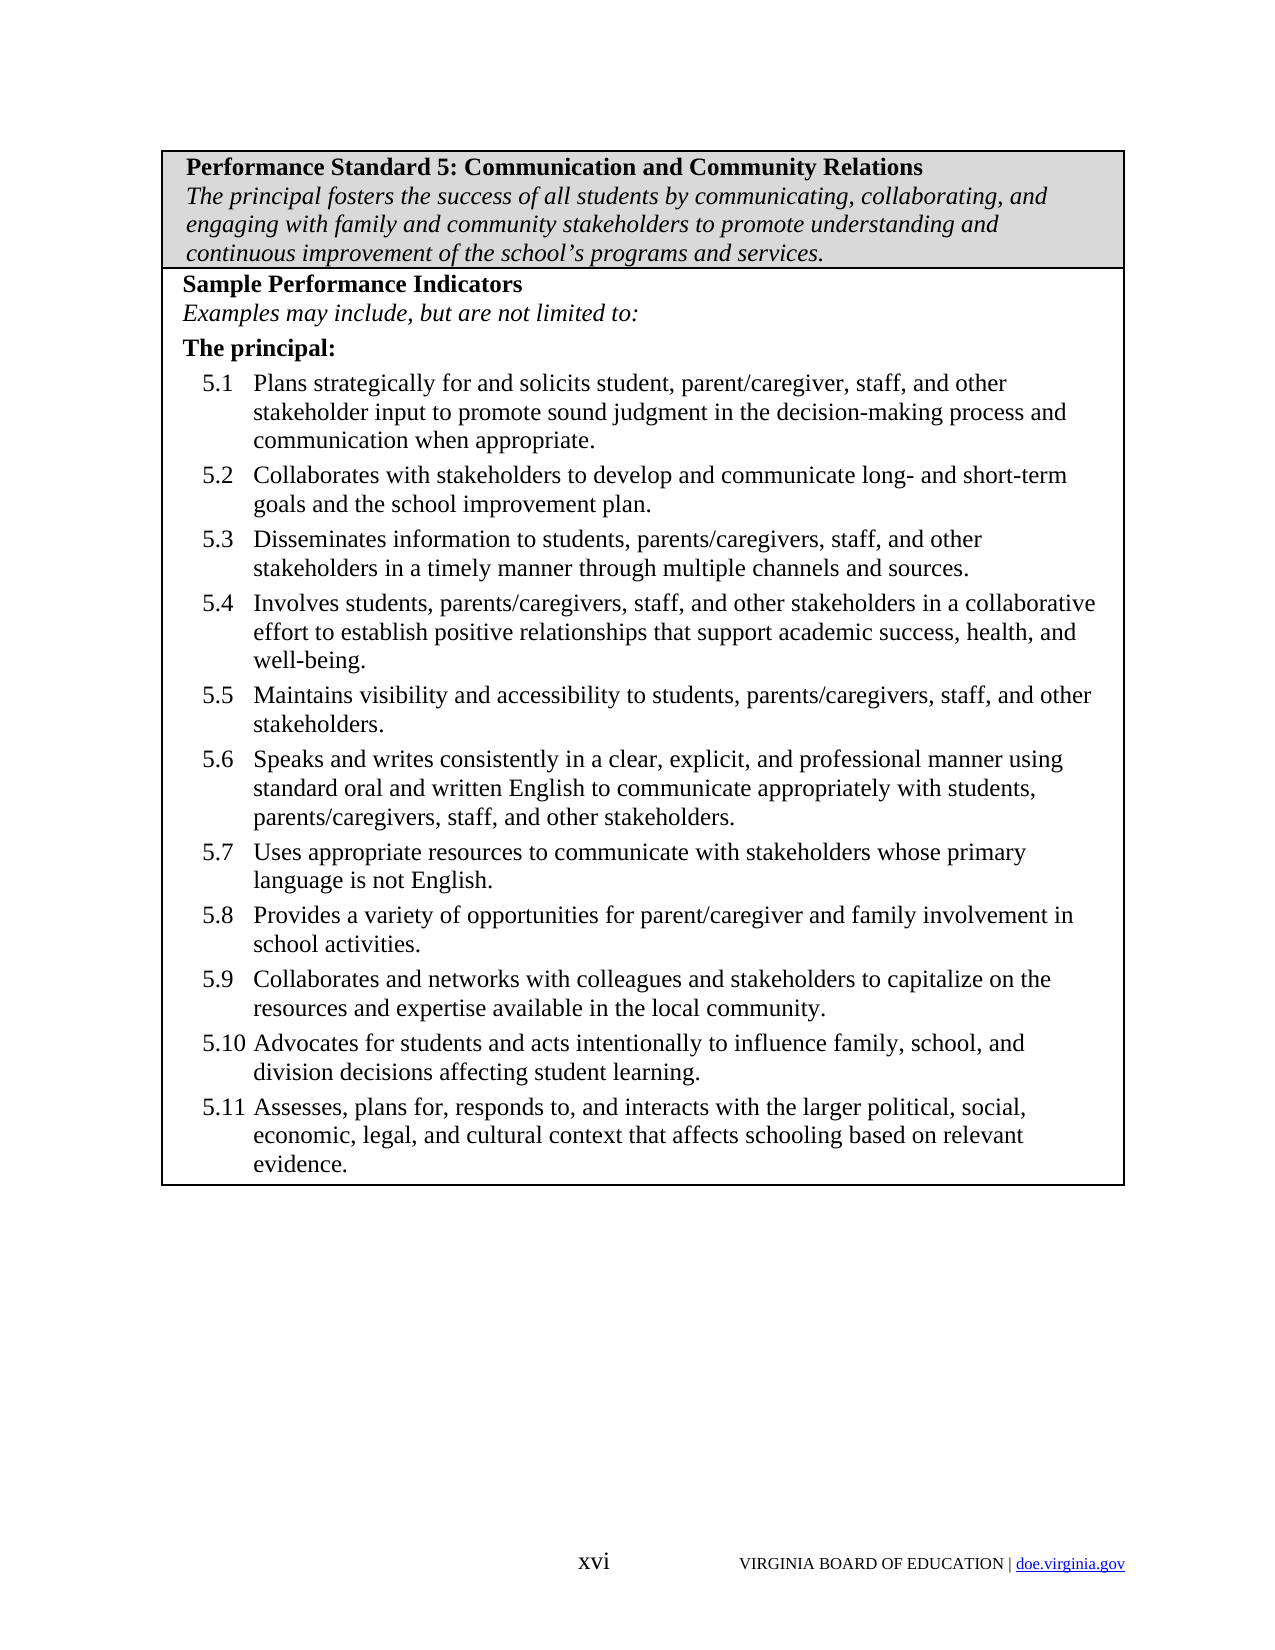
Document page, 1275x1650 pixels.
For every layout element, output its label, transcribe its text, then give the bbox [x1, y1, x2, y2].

table_cell 5.1 Plans strategically for and solicits student, parent/caregiver, staff, and other stakeholder input to promote sound judgment in the decision-making process and communication when appropriate. 5.2 Collaborates with stakeholders to develop and communicate long- and short-term goals and the school improvement plan. 5.3 Disseminates information to students, parents/caregivers, staff, and other stakeholders in a timely manner through multiple channels and sources. 5.4 Involves students, parents/caregivers, staff, and other stakeholders in a collaborative effort to establish positive relationships that support academic success, health, and well-being. 5.5 Maintains visibility and accessibility to students, parents/caregivers, staff, and other stakeholders. 5.6 Speaks and writes consistently in a clear, explicit, and professional manner using standard oral and written English to communicate appropriately with students, parents/caregivers, staff, and other stakeholders. 5.7 Uses appropriate resources to communicate with stakeholders whose primary language is not English. 5.8 Provides a variety of opportunities for parent/caregiver and family involvement in school activities. 5.9 Collaborates and networks with colleagues and stakeholders to capitalize on the resources and expertise available in the local community. 5.10 Advocates for students and acts intentionally to influence family, school, and division decisions affecting student learning. 5.11 Assesses, plans for, responds to, and interacts with the larger political, social, economic, legal, and cultural context that affects schooling based on relevant evidence. [163, 368, 1123, 1184]
table_header Performance Standard 5: Communication and Community Relations The principal fosters the success of all students by communicating, collaborating, and engaging with family and community stakeholders to promote understanding and continuous improvement of the school’s programs and services. [163, 152, 1123, 267]
table_cell Sample Performance Indicators Examples may include, but are not limited to: [163, 269, 1123, 333]
table_cell The principal: [163, 333, 1123, 368]
